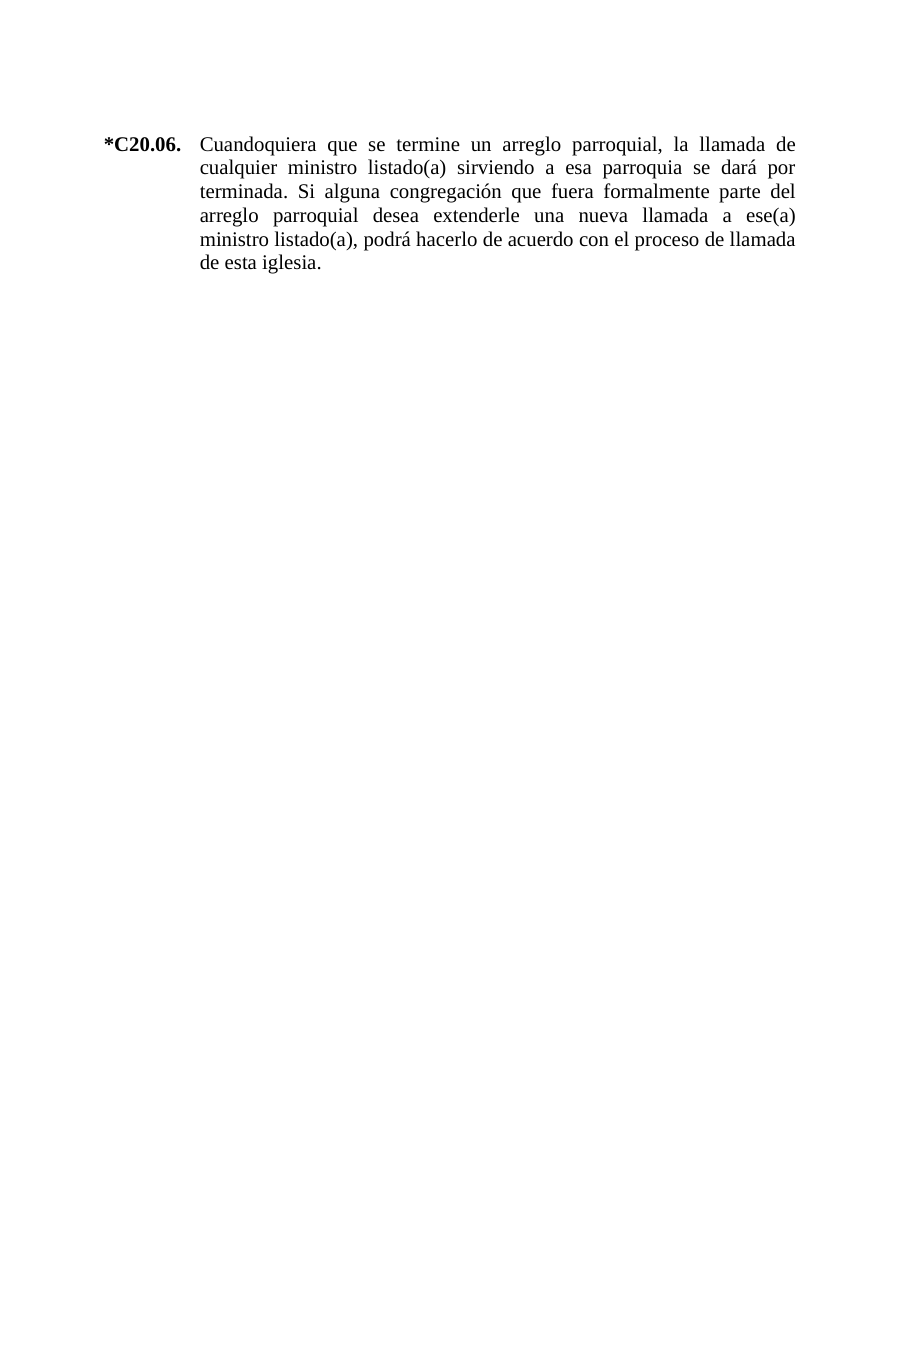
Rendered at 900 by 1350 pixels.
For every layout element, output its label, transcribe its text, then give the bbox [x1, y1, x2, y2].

text *C20.06. Cuandoquiera que se termine un arreglo parroquial, la llamada de cualquier ministro listado(a) sirviendo a esa parroquia se dará por terminada. Si alguna congregación que fuera formalmente parte del arreglo parroquial desea extenderle una nueva llamada a ese(a) ministro listado(a), podrá hacerlo de acuerdo con el proceso de llamada de esta iglesia. [103, 132, 797, 274]
